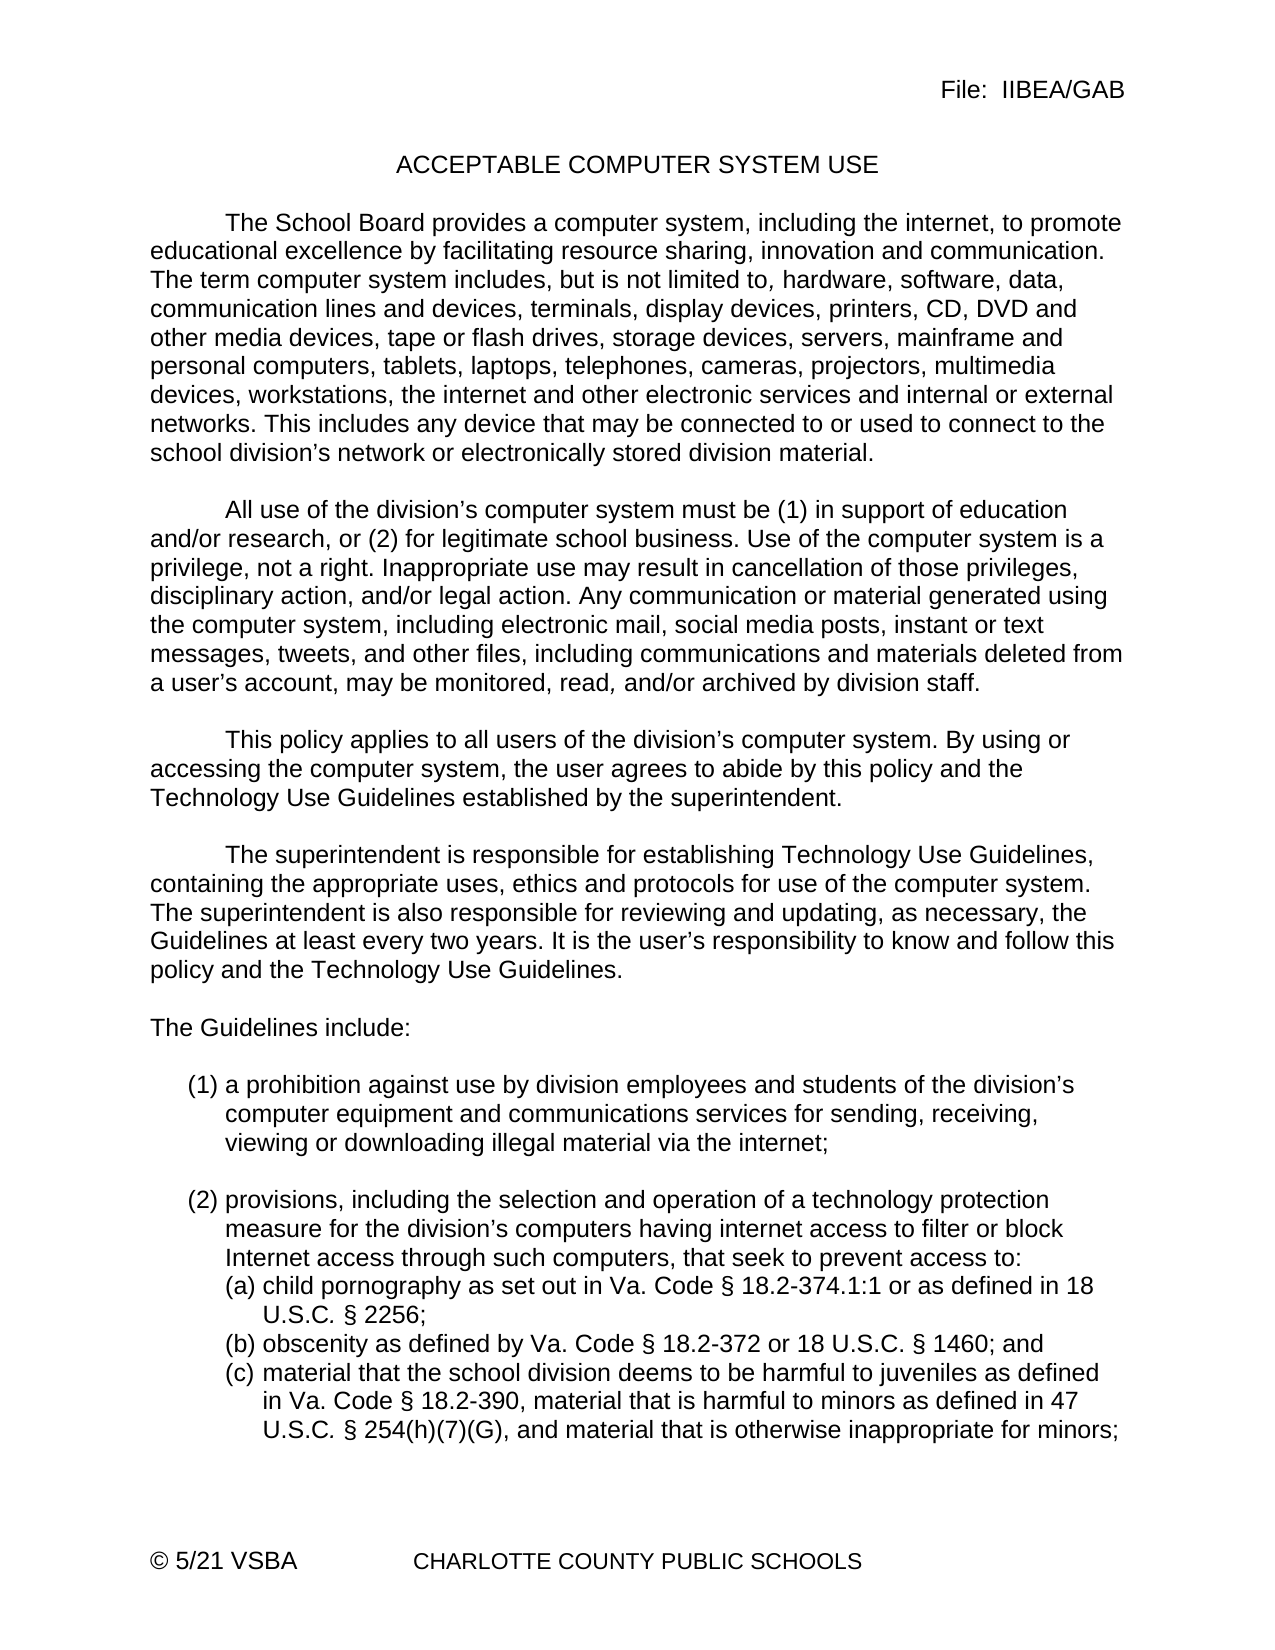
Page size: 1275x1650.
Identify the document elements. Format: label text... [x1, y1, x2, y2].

text This policy applies to all users of the division’s computer system. By using or accessing the computer system, the user agrees to abide by this policy and the Technology Use Guidelines established by the superintendent. [150, 725, 1125, 811]
text The superintendent is responsible for establishing Technology Use Guidelines, containing the appropriate uses, ethics and protocols for use of the computer system. The superintendent is also responsible for reviewing and updating, as necessary, the Guidelines at least every two years. It is the user’s responsibility to know and follow this policy and the Technology Use Guidelines. [150, 840, 1125, 984]
list provisions, including the selection and operation of a technology protection measure for the division’s computers having internet access to filter or block Internet access through such computers, that seek to prevent access to: [187, 1185, 1125, 1271]
text The Guidelines include: [150, 1012, 1125, 1041]
list a prohibition against use by division employees and students of the division’s computer equipment and communications services for sending, receiving, viewing or downloading illegal material via the internet; [187, 1070, 1125, 1156]
list child pornography as set out in Va. Code § 18.2-374.1:1 or as defined in 18 U.S.C. § 2256; [225, 1271, 1125, 1329]
text The School Board provides a computer system, including the internet, to promote educational excellence by facilitating resource sharing, innovation and communication. The term computer system includes, but is not limited to, hardware, software, data, communication lines and devices, terminals, display devices, printers, CD, DVD and other media devices, tape or flash drives, storage devices, servers, mainframe and personal computers, tablets, laptops, telephones, cameras, projectors, multimedia devices, workstations, the internet and other electronic services and internal or external networks. This includes any device that may be connected to or used to connect to the school division’s network or electronically stored division material. [150, 207, 1125, 466]
text ACCEPTABLE COMPUTER SYSTEM USE [150, 150, 1125, 179]
list material that the school division deems to be harmful to juveniles as defined in Va. Code § 18.2-390, material that is harmful to minors as defined in 47 U.S.C. § 254(h)(7)(G), and material that is otherwise inappropriate for minors; [225, 1357, 1125, 1444]
list obscenity as defined by Va. Code § 18.2-372 or 18 U.S.C. § 1460; and [225, 1329, 1125, 1357]
text All use of the division’s computer system must be (1) in support of education and/or research, or (2) for legitimate school business. Use of the computer system is a privilege, not a right. Inappropriate use may result in cancellation of those privileges, disciplinary action, and/or legal action. Any communication or material generated using the computer system, including electronic mail, social media posts, instant or text messages, tweets, and other files, including communications and materials deleted from a user’s account, may be monitored, read, and/or archived by division staff. [150, 495, 1125, 696]
